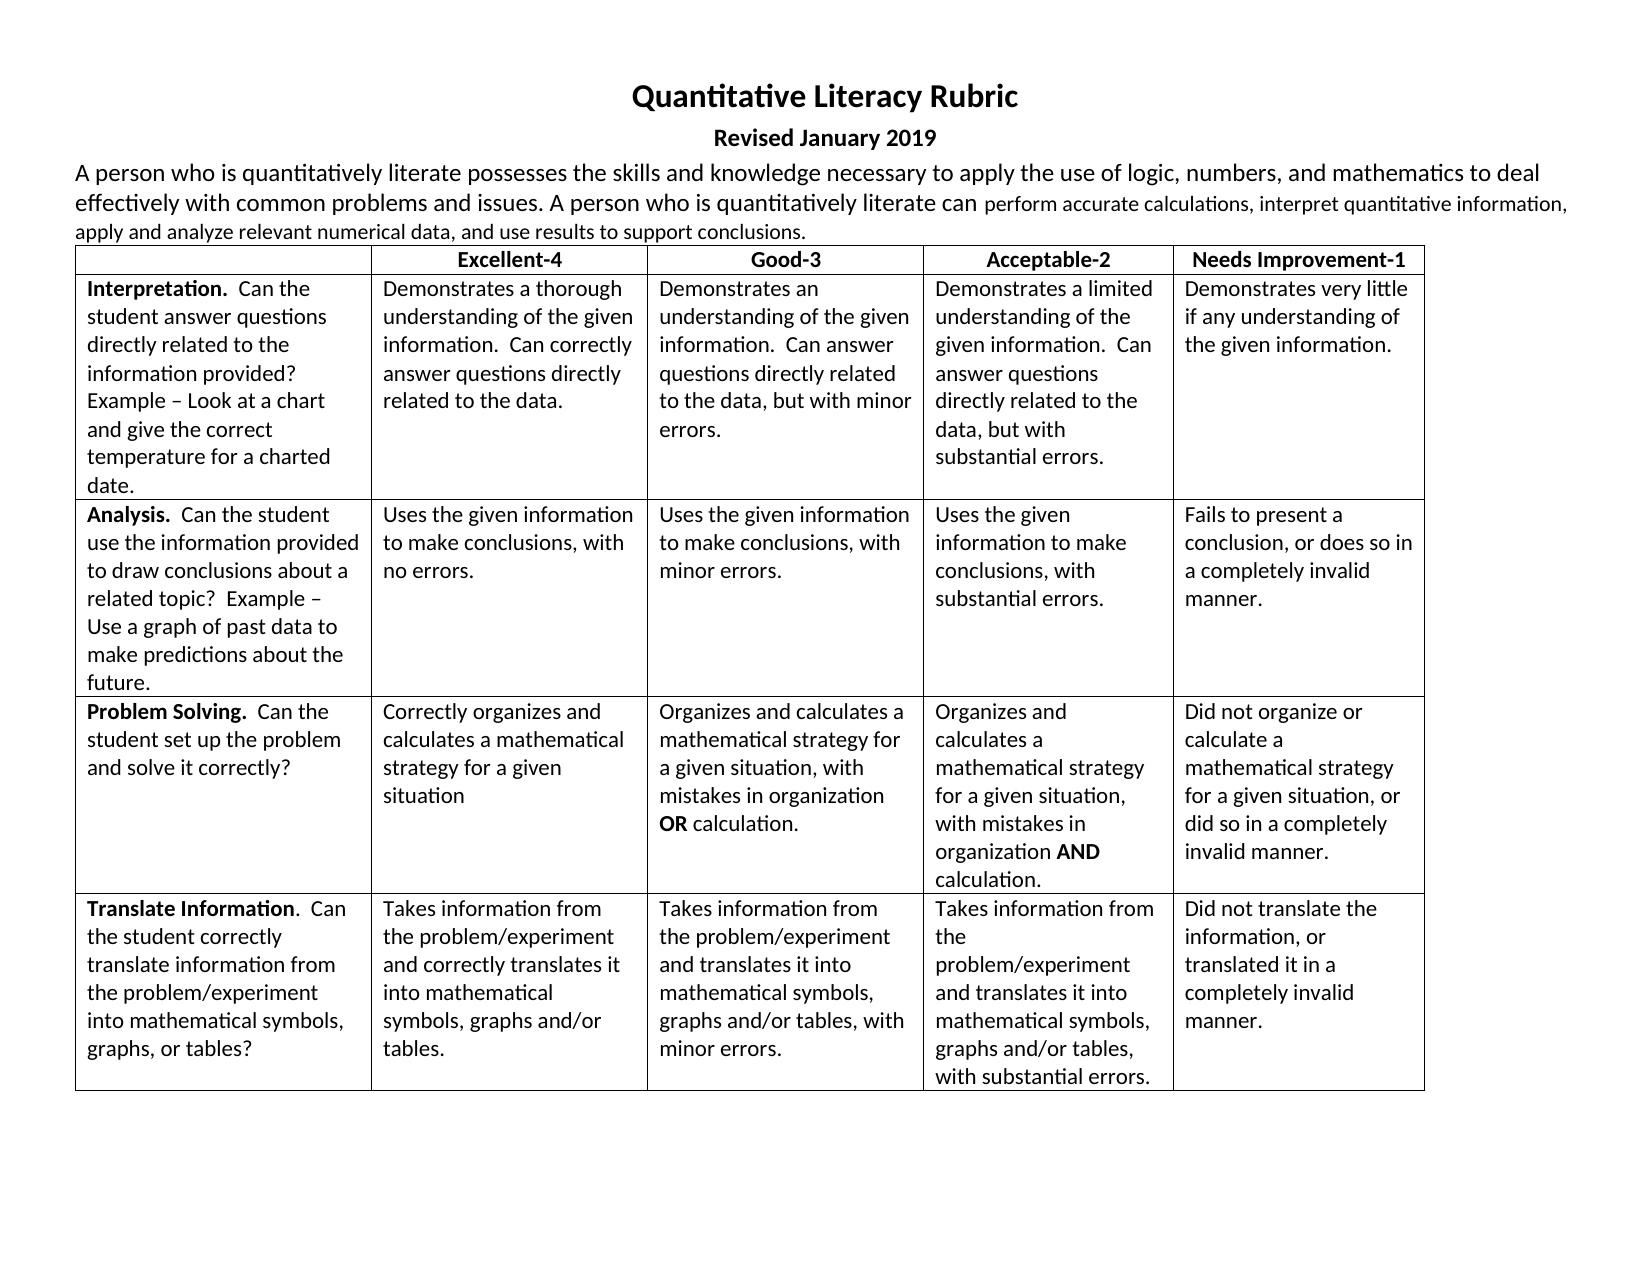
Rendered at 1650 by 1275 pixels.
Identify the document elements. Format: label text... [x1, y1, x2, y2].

table_cell Translate Information. Can the student correctly translate information from the problem/experiment into mathematical symbols, graphs, or tables? [76, 894, 371, 1090]
table_cell Uses the given information to make conclusions, with no errors. [372, 500, 647, 696]
table_cell Demonstrates a thorough understanding of the given information. Can correctly answer questions directly related to the data. [372, 275, 647, 499]
table_cell Takes information from the problem/experiment and correctly translates it into mathematical symbols, graphs and/or tables. [372, 894, 647, 1090]
table_header Acceptable-2 [924, 246, 1173, 273]
table_cell Takes information from the problem/experiment and translates it into mathematical symbols, graphs and/or tables, with minor errors. [648, 894, 923, 1090]
table_cell Uses the given information to make conclusions, with substantial errors. [924, 500, 1173, 696]
table_cell Demonstrates an understanding of the given information. Can answer questions directly related to the data, but with minor errors. [648, 275, 923, 499]
text A person who is quantitatively literate possesses the skills and knowledge necessary to apply the use of logic, numbers, and mathematics to deal effectively with common problems and issues. A person who is quantitatively literate can perform accurate calculations, interpret quantitative information, apply and analyze relevant numerical data, and use results to support conclusions. [75, 157, 1575, 244]
table_header Excellent-4 [372, 246, 647, 273]
table_cell Organizes and calculates a mathematical strategy for a given situation, with mistakes in organization OR calculation. [648, 697, 923, 893]
table_cell Takes information from the problem/experiment and translates it into mathematical symbols, graphs and/or tables, with substantial errors. [924, 894, 1173, 1090]
text Revised January 2019 [75, 122, 1575, 152]
table_header Needs Improvement-1 [1174, 246, 1424, 273]
table_cell Organizes and calculates a mathematical strategy for a given situation, with mistakes in organization AND calculation. [924, 697, 1173, 893]
table_cell Did not translate the information, or translated it in a completely invalid manner. [1174, 894, 1424, 1090]
text Quantitative Literacy Rubric [75, 75, 1575, 116]
table_cell Demonstrates very little if any understanding of the given information. [1174, 275, 1424, 499]
table_cell Fails to present a conclusion, or does so in a completely invalid manner. [1174, 500, 1424, 696]
table_cell Uses the given information to make conclusions, with minor errors. [648, 500, 923, 696]
table_cell Analysis. Can the student use the information provided to draw conclusions about a related topic? Example – Use a graph of past data to make predictions about the future. [76, 500, 371, 696]
table_header [76, 246, 371, 273]
table_cell Correctly organizes and calculates a mathematical strategy for a given situation [372, 697, 647, 893]
table_cell Problem Solving. Can the student set up the problem and solve it correctly? [76, 697, 371, 893]
table_cell Demonstrates a limited understanding of the given information. Can answer questions directly related to the data, but with substantial errors. [924, 275, 1173, 499]
table_header Good-3 [648, 246, 923, 273]
table_cell Interpretation. Can the student answer questions directly related to the information provided? Example – Look at a chart and give the correct temperature for a charted date. [76, 275, 371, 499]
table_cell Did not organize or calculate a mathematical strategy for a given situation, or did so in a completely invalid manner. [1174, 697, 1424, 893]
